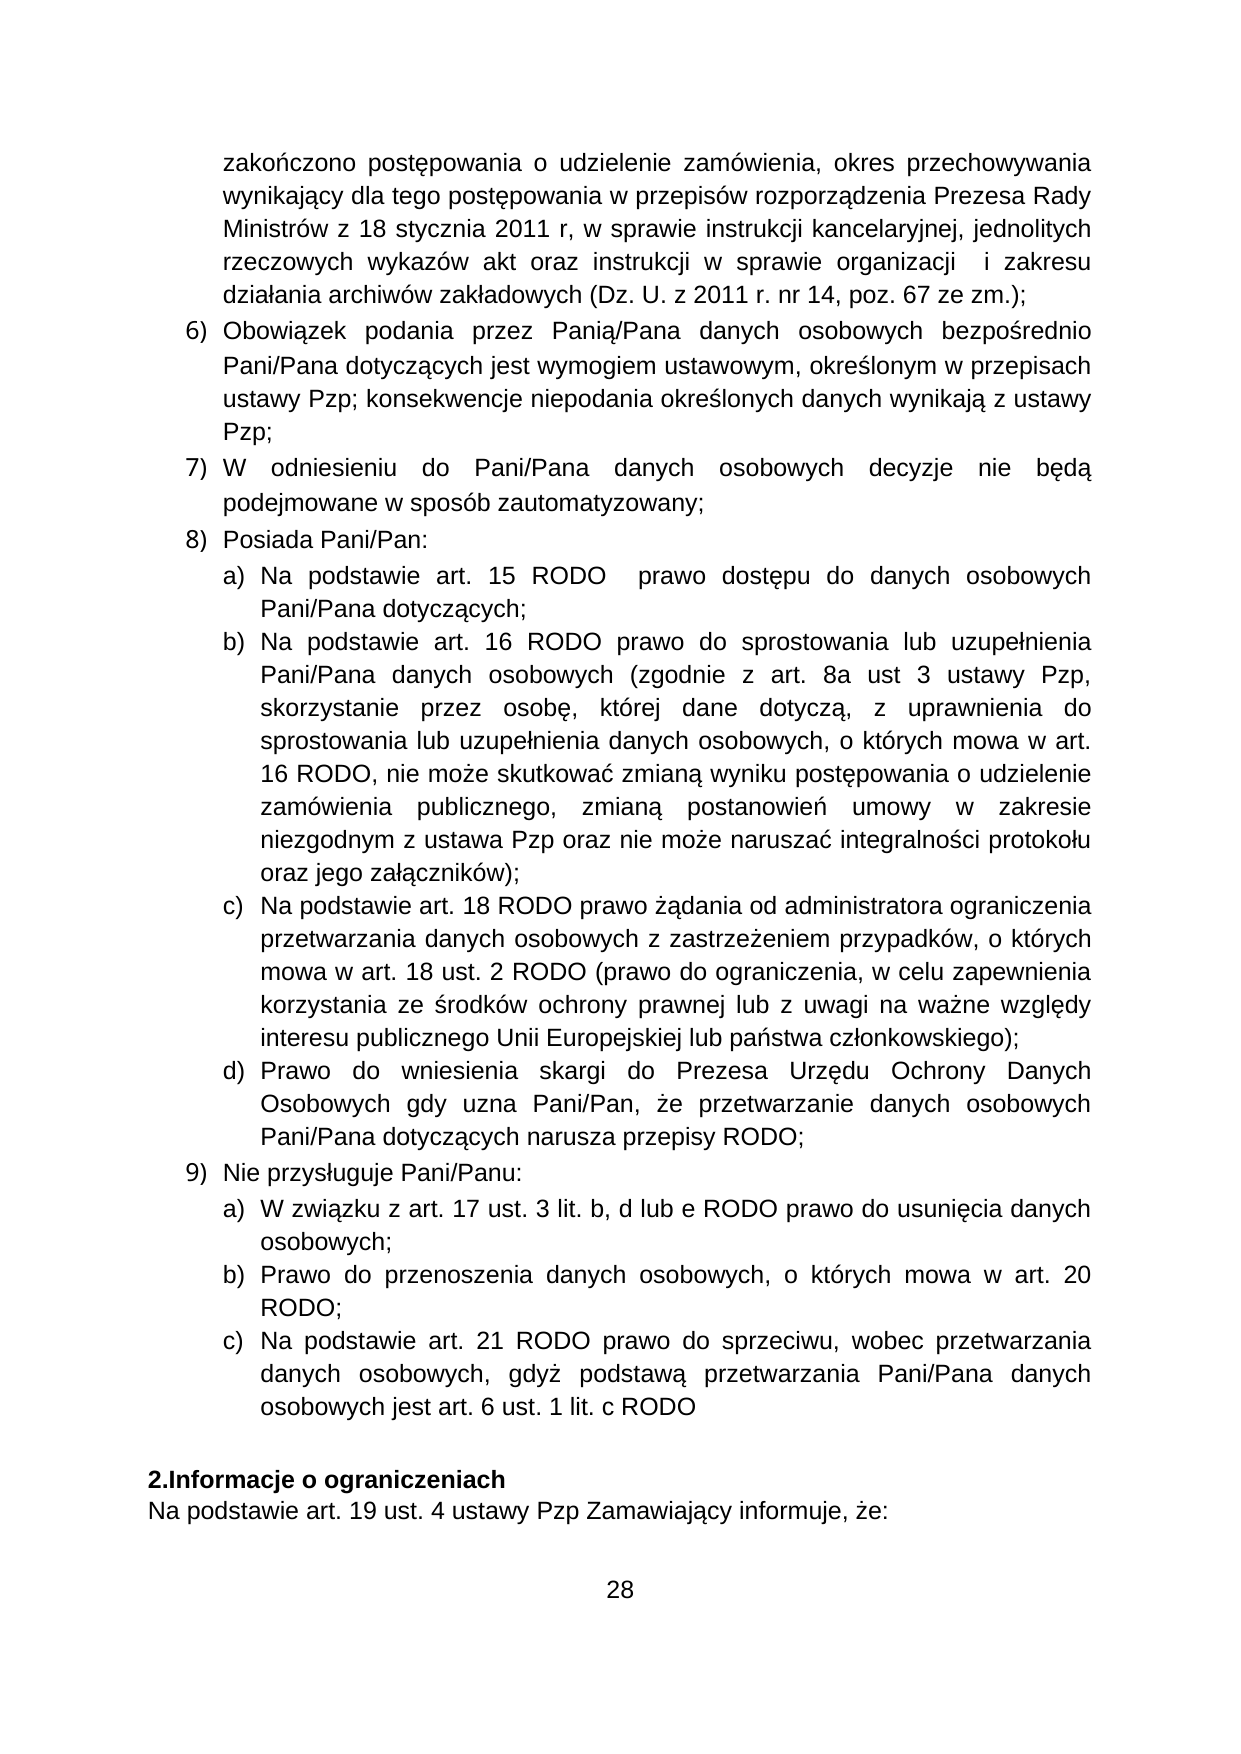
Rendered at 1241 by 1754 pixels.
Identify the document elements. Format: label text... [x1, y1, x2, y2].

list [185, 148, 1093, 308]
list Prawo do wniesienia skargi do Prezesa Urzędu Ochrony Danych Osobowych gdy uzna Pani/Pan, że przetwarzanie danych osobowych Pani/Pana dotyczących narusza przepisy RODO; [223, 1056, 1093, 1151]
list Nie przysługuje Pani/Panu: [185, 1155, 1093, 1189]
text 2.Informacje o ograniczeniach [148, 1465, 1093, 1493]
list Na podstawie art. 16 RODO prawo do sprostowania lub uzupełnienia Pani/Pana danych osobowych (zgodnie z art. 8a ust 3 ustawy Pzp, skorzystanie przez osobę, której dane dotyczą, z uprawnienia do sprostowania lub uzupełnienia danych osobowych, o których mowa w art. 16 RODO, nie może skutkować zmianą wyniku postępowania o udzielenie zamówienia publicznego, zmianą postanowień umowy w zakresie niezgodnym z ustawa Pzp oraz nie może naruszać integralności protokołu oraz jego załączników); [223, 627, 1093, 887]
list W związku z art. 17 ust. 3 lit. b, d lub e RODO prawo do usunięcia danych osobowych; [223, 1194, 1093, 1256]
list Na podstawie art. 21 RODO prawo do sprzeciwu, wobec przetwarzania danych osobowych, gdyż podstawą przetwarzania Pani/Pana danych osobowych jest art. 6 ust. 1 lit. c RODO [223, 1326, 1093, 1421]
text Na podstawie art. 19 ust. 4 ustawy Pzp Zamawiający informuje, że: [148, 1496, 1093, 1524]
list Na podstawie art. 15 RODO prawo dostępu do danych osobowych Pani/Pana dotyczących; [223, 561, 1093, 622]
list Na podstawie art. 18 RODO prawo żądania od administratora ograniczenia przetwarzania danych osobowych z zastrzeżeniem przypadków, o których mowa w art. 18 ust. 2 RODO (prawo do ograniczenia, w celu zapewnienia korzystania ze środków ochrony prawnej lub z uwagi na ważne względy interesu publicznego Unii Europejskiej lub państwa członkowskiego); [223, 891, 1093, 1052]
list Obowiązek podania przez Panią/Pana danych osobowych bezpośrednio Pani/Pana dotyczących jest wymogiem ustawowym, określonym w przepisach ustawy Pzp; konsekwencje niepodania określonych danych wynikają z ustawy Pzp; [185, 313, 1093, 446]
list W odniesieniu do Pani/Pana danych osobowych decyzje nie będą podejmowane w sposób zautomatyzowany; [185, 450, 1093, 517]
list Prawo do przenoszenia danych osobowych, o których mowa w art. 20 RODO; [223, 1260, 1093, 1322]
list Posiada Pani/Pan: [185, 521, 1093, 556]
